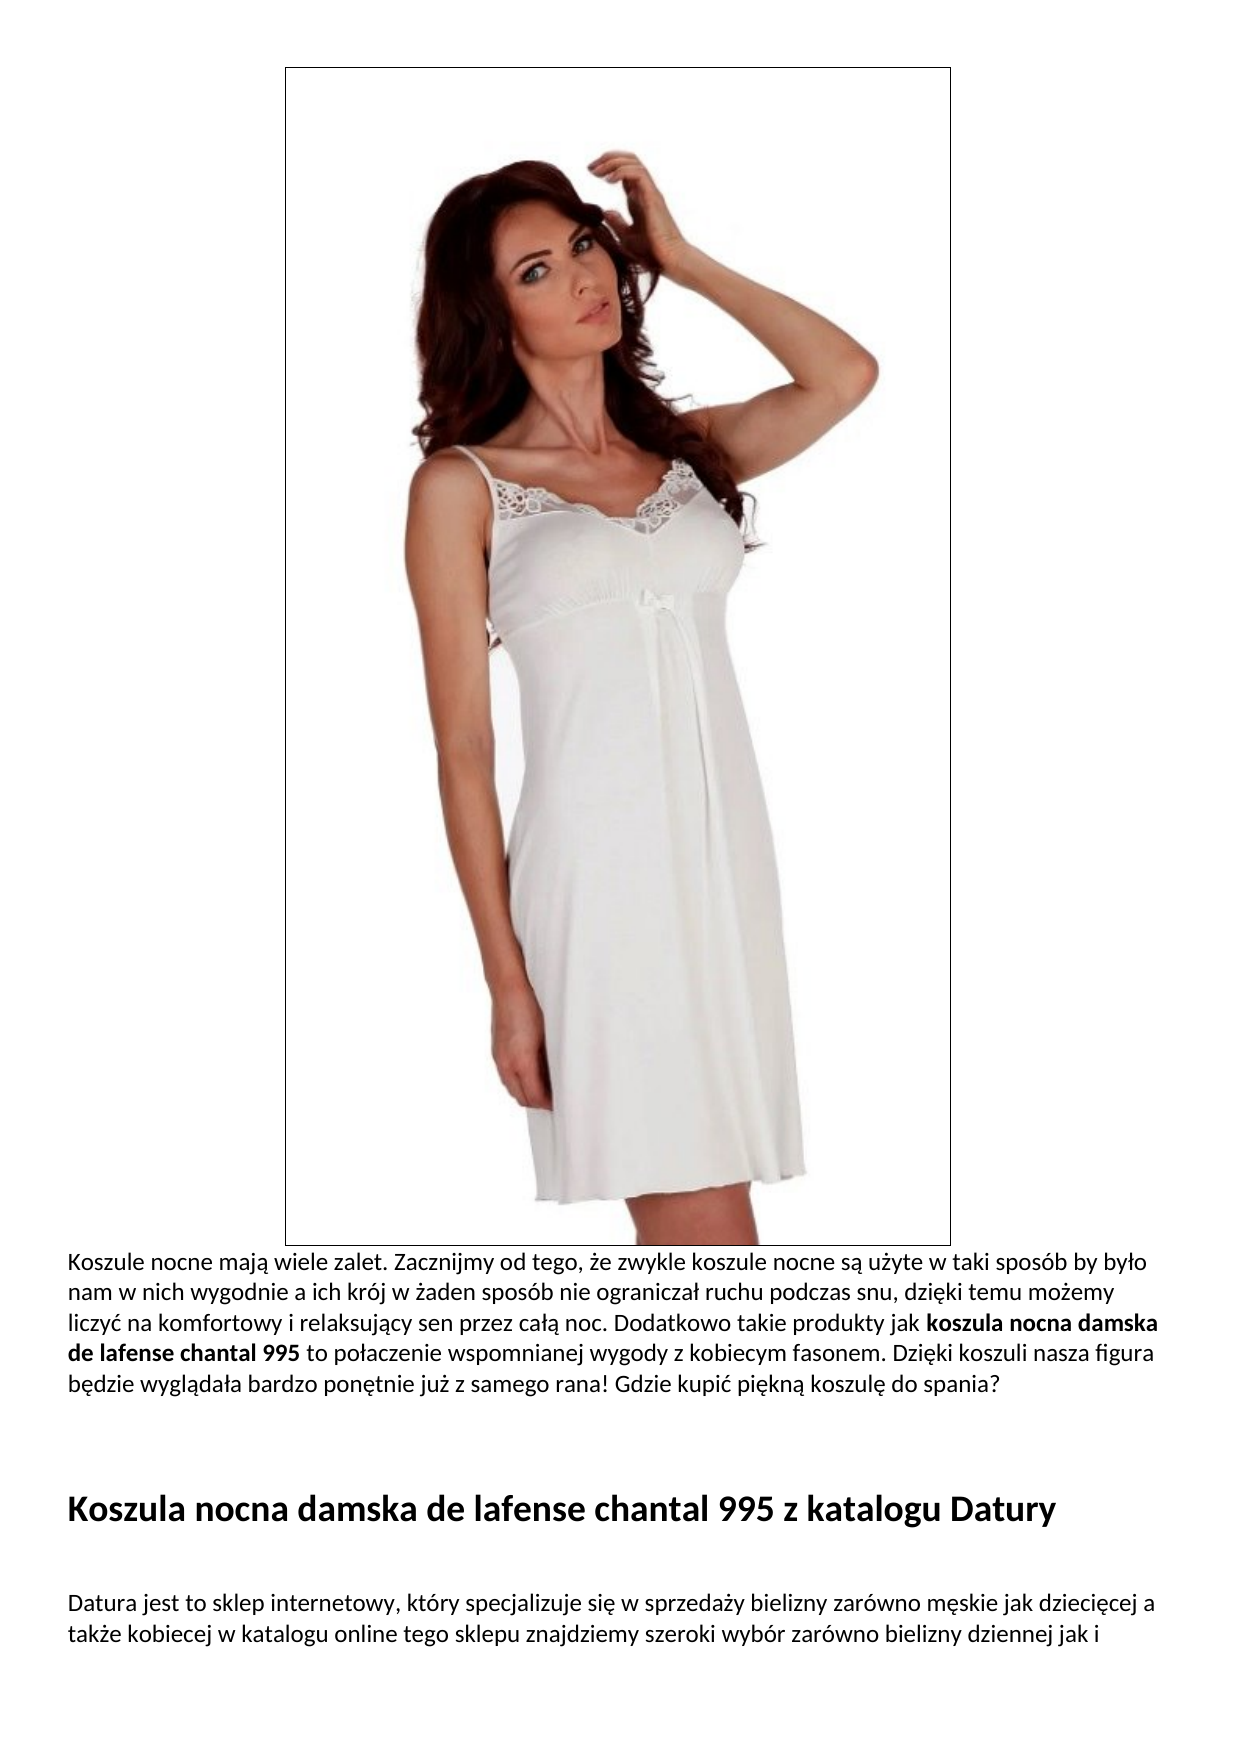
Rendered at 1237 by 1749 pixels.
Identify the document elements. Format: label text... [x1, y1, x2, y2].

picture [286, 68, 950, 1245]
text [68, 1587, 1169, 1648]
text Koszule nocne mają wiele zalet. Zacznijmy od tego, że zwykle koszule nocne są użyte w taki sposób by było nam w nich wygodnie a ich krój w żaden sposób nie ograniczał ruchu podczas snu, dzięki temu możemy liczyć na komfortowy i relaksujący sen przez całą noc. Dodatkowo takie produkty jak koszula nocna damska de lafense chantal 995 to połaczenie wspomnianej wygody z kobiecym fasonem. Dzięki koszuli nasza figura będzie wyglądała bardzo ponętnie już z samego rana! Gdzie kupić piękną koszulę do spania? [68, 1246, 1169, 1398]
text Koszula nocna damska de lafense chantal 995 z katalogu Datury [68, 1485, 1169, 1531]
